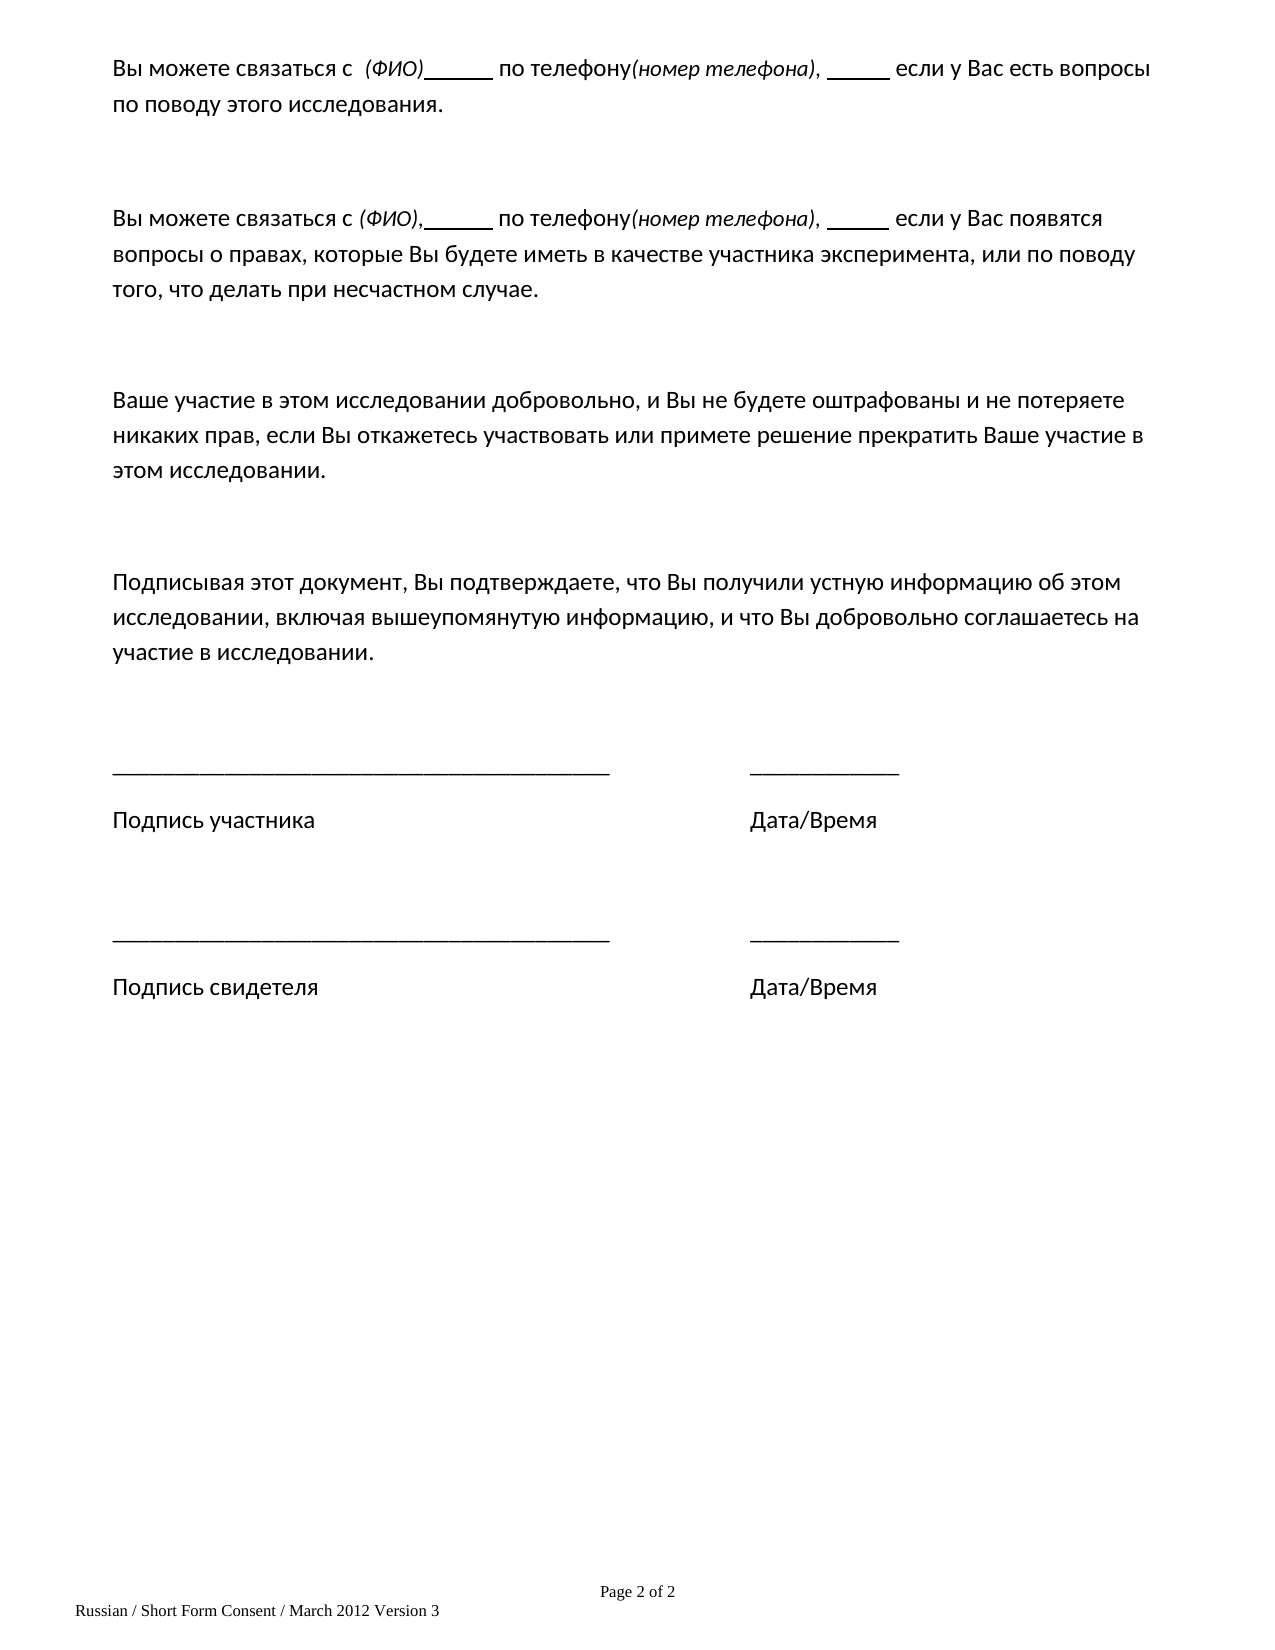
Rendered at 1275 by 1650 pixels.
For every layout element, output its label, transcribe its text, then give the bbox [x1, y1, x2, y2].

text Подпись свидетеля Дата/Время [112, 971, 1162, 1002]
text Подпись участника Дата/Время [112, 804, 1162, 834]
text Вы можете связаться с (ФИО), по телефону(номер телефона), если у Вас появятся вопросы о правах, которые Вы будете иметь в качестве участника эксперимента, или по поводу того, что делать при несчастном случае. [112, 199, 1162, 303]
text Ваше участие в этом исследовании добровольно, и Вы не будете оштрафованы и не потеряете никаких прав, если Вы откажетесь участвовать или примете решение прекратить Ваше участие в этом исследовании. [112, 384, 1162, 485]
text Вы можете связаться с (ФИО) по телефону(номер телефона), если у Вас есть вопросы по поводу этого исследования. [112, 49, 1162, 118]
text ________________________________________ ____________ [112, 915, 1162, 946]
text ________________________________________ ____________ [112, 748, 1162, 778]
text Подписывая этот документ, Вы пoдтвeрждaeтe, что Вы пoлучили устную информацию oб этом исследовании, включая вышеупомянутую информацию, и что Вы добровольно соглашаетесь на участие в исследовании. [112, 566, 1162, 667]
